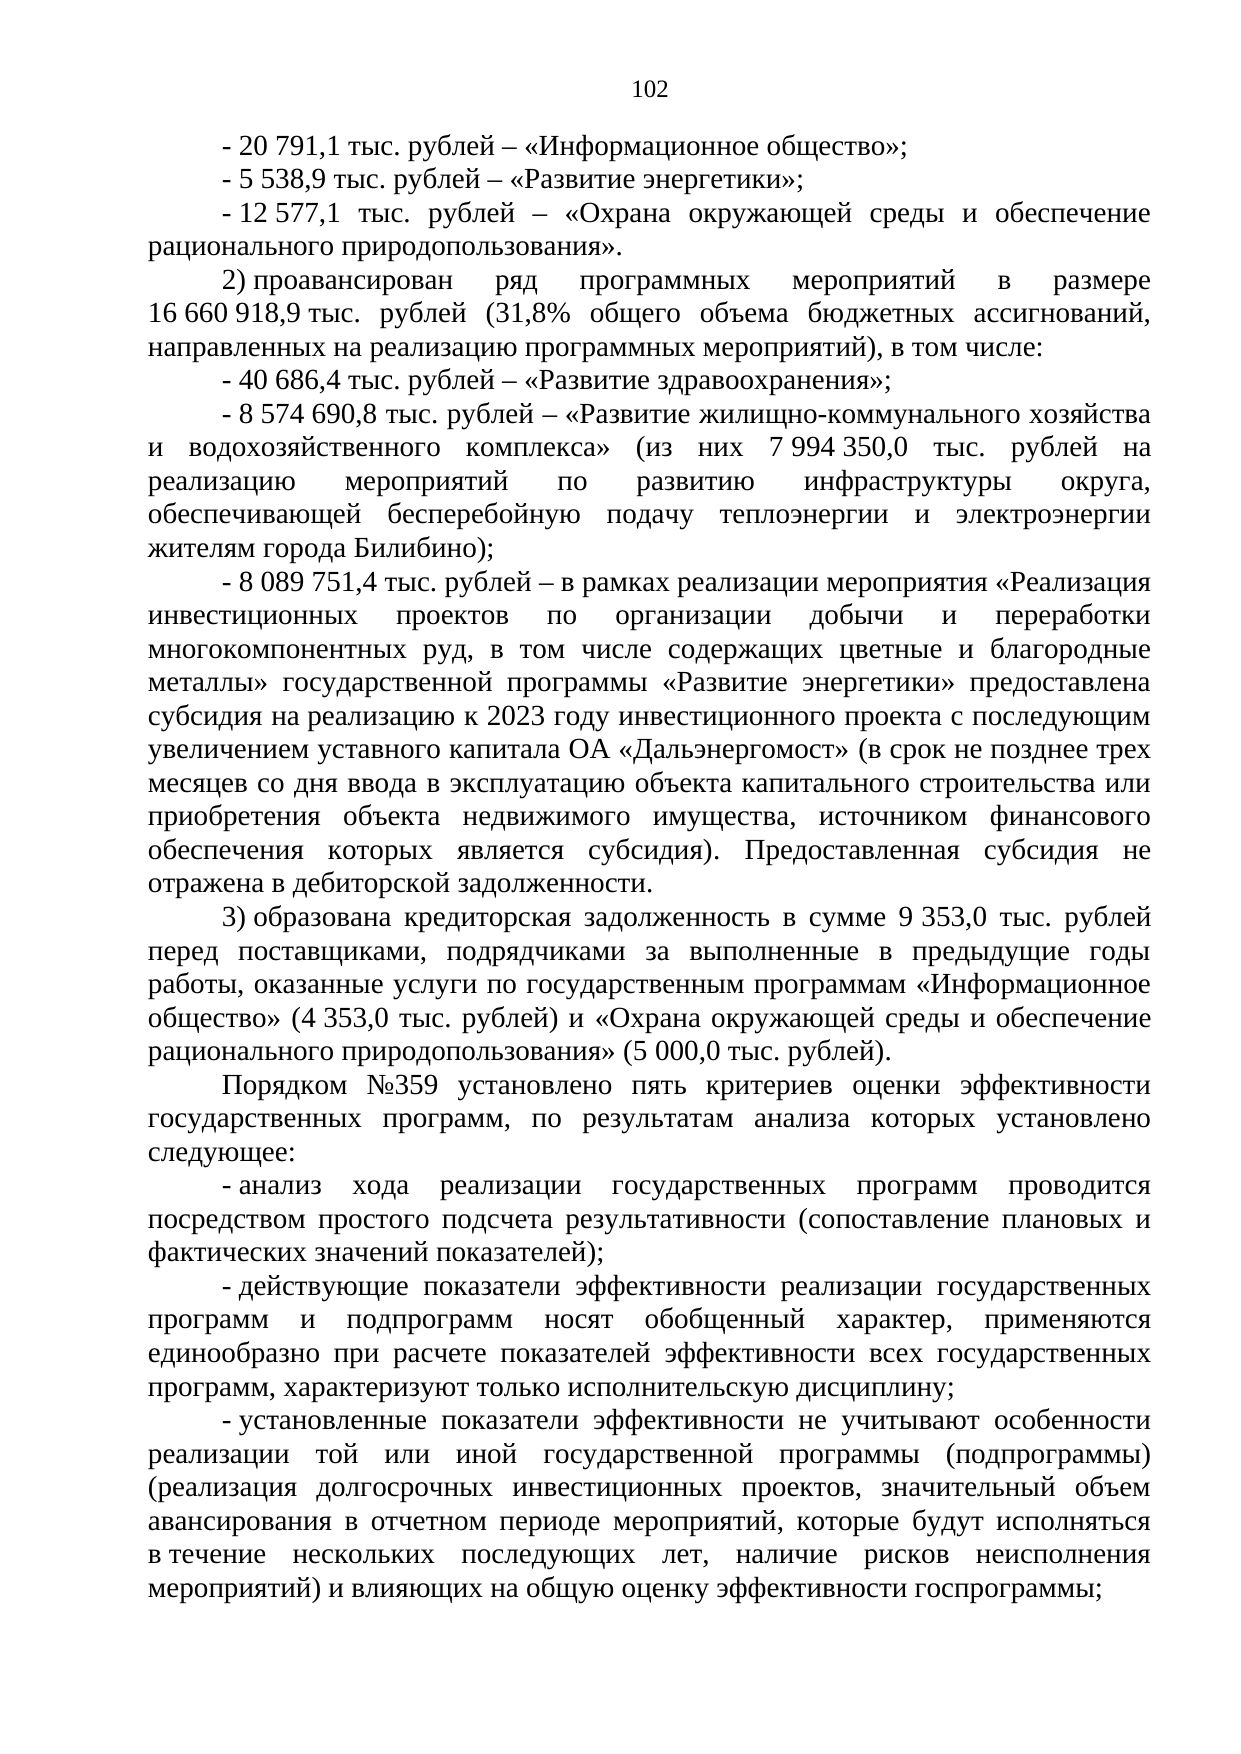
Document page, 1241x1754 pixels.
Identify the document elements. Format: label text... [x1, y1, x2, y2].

text 3) образована кредиторская задолженность в сумме 9 353,0 тыс. рублей перед поставщиками, подрядчиками за выполненные в предыдущие годы работы, оказанные услуги по государственным программам «Информационное общество» (4 353,0 тыс. рублей) и «Охрана окружающей среды и обеспечение рационального природопользования» (5 000,0 тыс. рублей). [148, 899, 1152, 1067]
text - 8 089 751,4 тыс. рублей – в рамках реализации мероприятия «Реализация инвестиционных проектов по организации добычи и переработки многокомпонентных руд, в том числе содержащих цветные и благородные металлы» государственной программы «Развитие энергетики» предоставлена субсидия на реализацию к 2023 году инвестиционного проекта с последующим увеличением уставного капитала ОА «Дальэнергомост» (в срок не позднее трех месяцев со дня ввода в эксплуатацию объекта капитального строительства или приобретения объекта недвижимого имущества, источником финансового обеспечения которых является субсидия). Предоставленная субсидия не отражена в дебиторской задолженности. [148, 564, 1152, 899]
text - 5 538,9 тыс. рублей – «Развитие энергетики»; [148, 161, 1152, 195]
text - действующие показатели эффективности реализации государственных программ и подпрограмм носят обобщенный характер, применяются единообразно при расчете показателей эффективности всех государственных программ, характеризуют только исполнительскую дисциплину; [148, 1268, 1152, 1402]
text - 8 574 690,8 тыс. рублей – «Развитие жилищно-коммунального хозяйства и водохозяйственного комплекса» (из них 7 994 350,0 тыс. рублей на реализацию мероприятий по развитию инфраструктуры округа, обеспечивающей бесперебойную подачу теплоэнергии и электроэнергии жителям города Билибино); [148, 396, 1152, 564]
text - анализ хода реализации государственных программ проводится посредством простого подсчета результативности (сопоставление плановых и фактических значений показателей); [148, 1167, 1152, 1268]
text - 40 686,4 тыс. рублей – «Развитие здравоохранения»; [148, 362, 1152, 396]
text - 20 791,1 тыс. рублей – «Информационное общество»; [148, 128, 1152, 161]
text 2) проавансирован ряд программных мероприятий в размере 16 660 918,9 тыс. рублей (31,8% общего объема бюджетных ассигнований, направленных на реализацию программных мероприятий), в том числе: [148, 262, 1152, 362]
text - 12 577,1 тыс. рублей – «Охрана окружающей среды и обеспечение рационального природопользования». [148, 195, 1152, 262]
text - установленные показатели эффективности не учитывают особенности реализации той или иной государственной программы (подпрограммы) (реализация долгосрочных инвестиционных проектов, значительный объем авансирования в отчетном периоде мероприятий, которые будут исполняться в течение нескольких последующих лет, наличие рисков неисполнения мероприятий) и влияющих на общую оценку эффективности госпрограммы; [148, 1402, 1152, 1603]
text Порядком №359 установлено пять критериев оценки эффективности государственных программ, по результатам анализа которых установлено следующее: [148, 1067, 1152, 1167]
